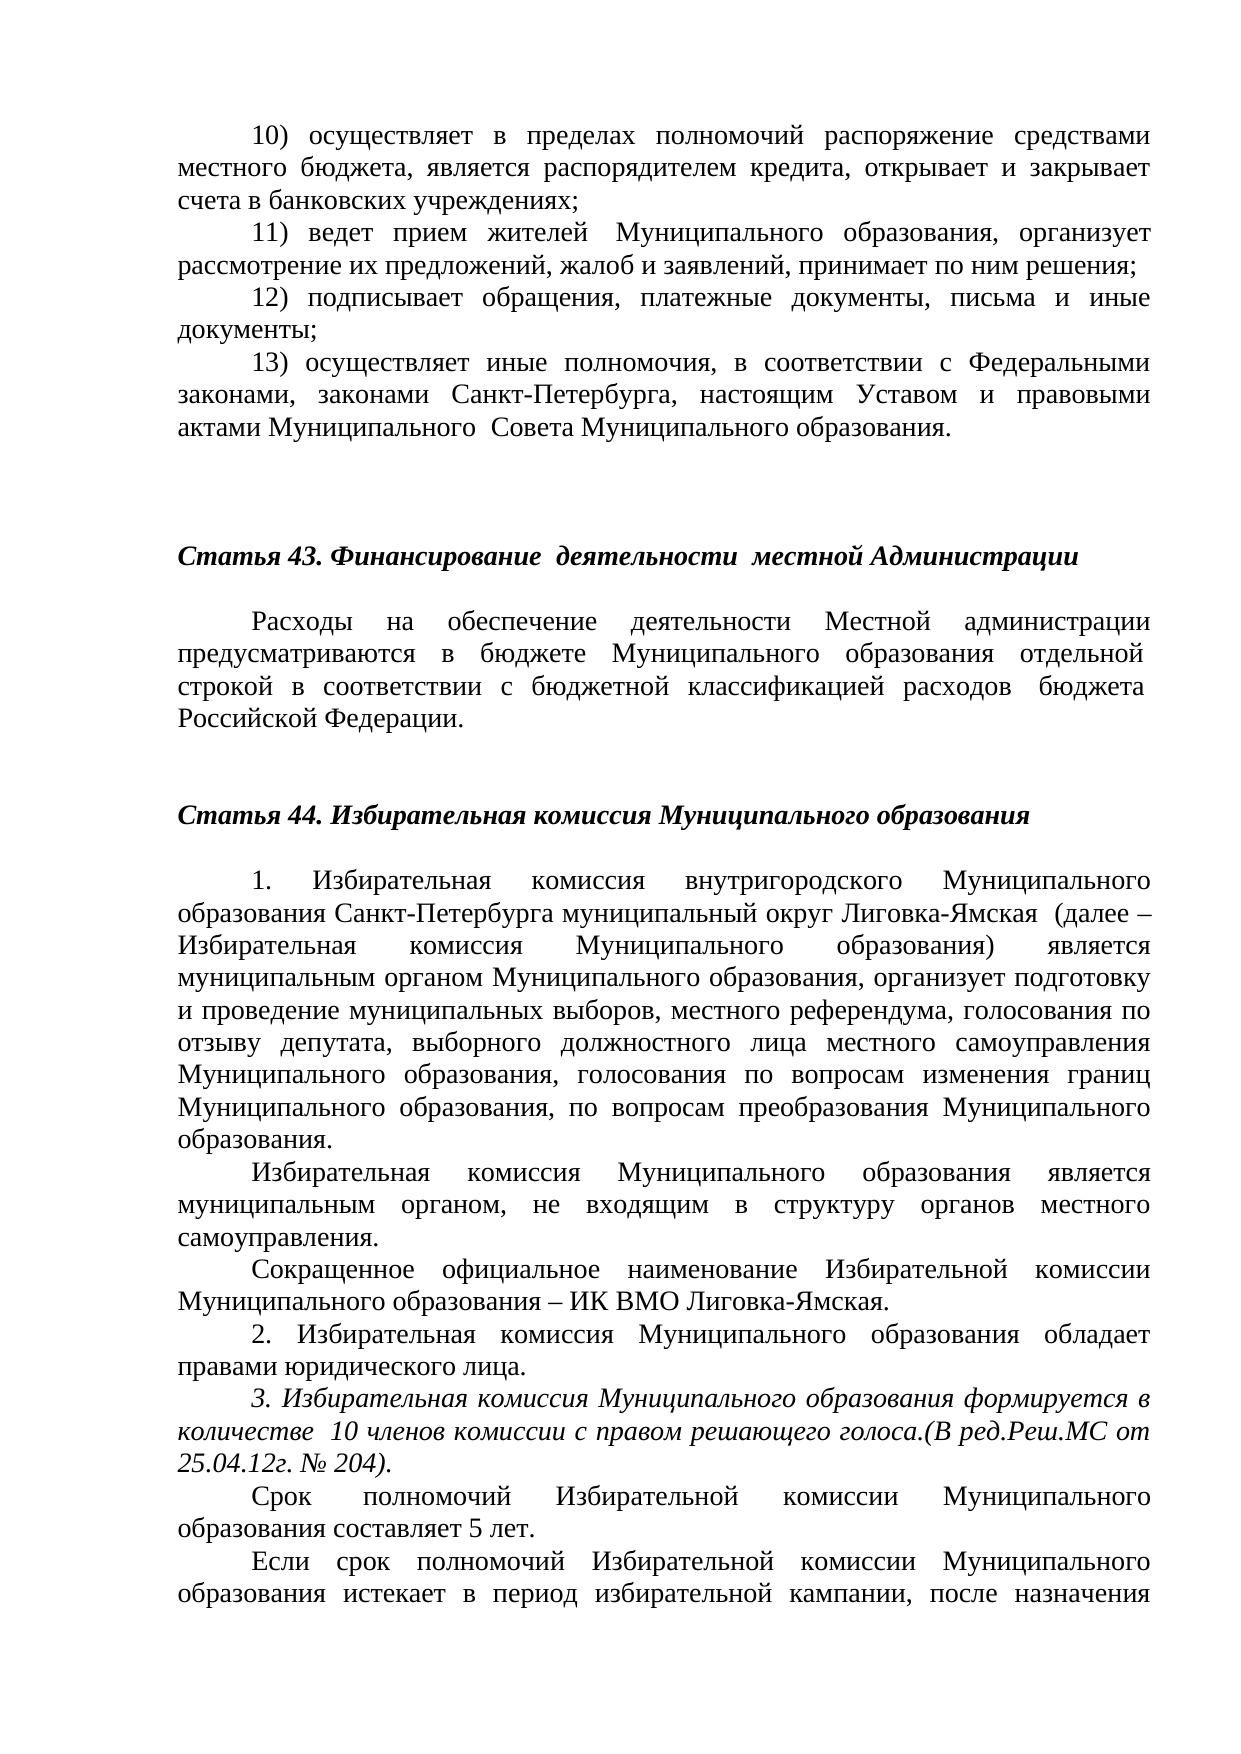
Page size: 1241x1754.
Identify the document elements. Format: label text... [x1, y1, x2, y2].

text Статья 43. Финансирование деятельности местной Администрации [177, 539, 1152, 572]
text 1. Избирательная комиссия внутригородского Муниципального образования Санкт-Петербурга муниципальный округ Лиговка-Ямская (далее – Избирательная комиссия Муниципального образования) является муниципальным органом Муниципального образования, организует подготовку и проведение муниципальных выборов, местного референдума, голосования по отзыву депутата, выборного должностного лица местного самоуправления Муниципального образования, голосования по вопросам изменения границ Муниципального образования, по вопросам преобразования Муниципального образования. [177, 863, 1152, 1155]
text 12) подписывает обращения, платежные документы, письма и иные документы; [177, 280, 1152, 345]
text 13) осуществляет иные полномочия, в соответствии с Федеральными законами, законами Санкт-Петербурга, настоящим Уставом и правовыми актами Муниципального Совета Муниципального образования. [177, 345, 1152, 442]
text Избирательная комиссия Муниципального образования является муниципальным органом, не входящим в структуру органов местного самоуправления. [177, 1155, 1152, 1252]
text 11) ведет прием жителей Муниципального образования, организует рассмотрение их предложений, жалоб и заявлений, принимает по ним решения; [177, 215, 1152, 280]
text 3. Избирательная комиссия Муниципального образования формируется в количестве 10 членов комиссии с правом решающего голоса.(В ред.Реш.МС от 25.04.12г. № 204). [177, 1382, 1152, 1479]
text Расходы на обеспечение деятельности Местной администрации предусматриваются в бюджете Муниципального образования отдельной строкой в соответствии с бюджетной классификацией расходов бюджета Российской Федерации. [177, 604, 1152, 734]
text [177, 1543, 1152, 1608]
text Срок полномочий Избирательной комиссии Муниципального образования составляет 5 лет. [177, 1479, 1152, 1543]
text 10) осуществляет в пределах полномочий распоряжение средствами местного бюджета, является распорядителем кредита, открывает и закрывает счета в банковских учреждениях; [177, 118, 1152, 215]
text Сокращенное официальное наименование Избирательной комиссии Муниципального образования – ИК ВМО Лиговка-Ямская. [177, 1252, 1152, 1317]
text 2. Избирательная комиссия Муниципального образования обладает правами юридического лица. [177, 1317, 1152, 1382]
text Статья 44. Избирательная комиссия Муниципального образования [177, 798, 1152, 831]
